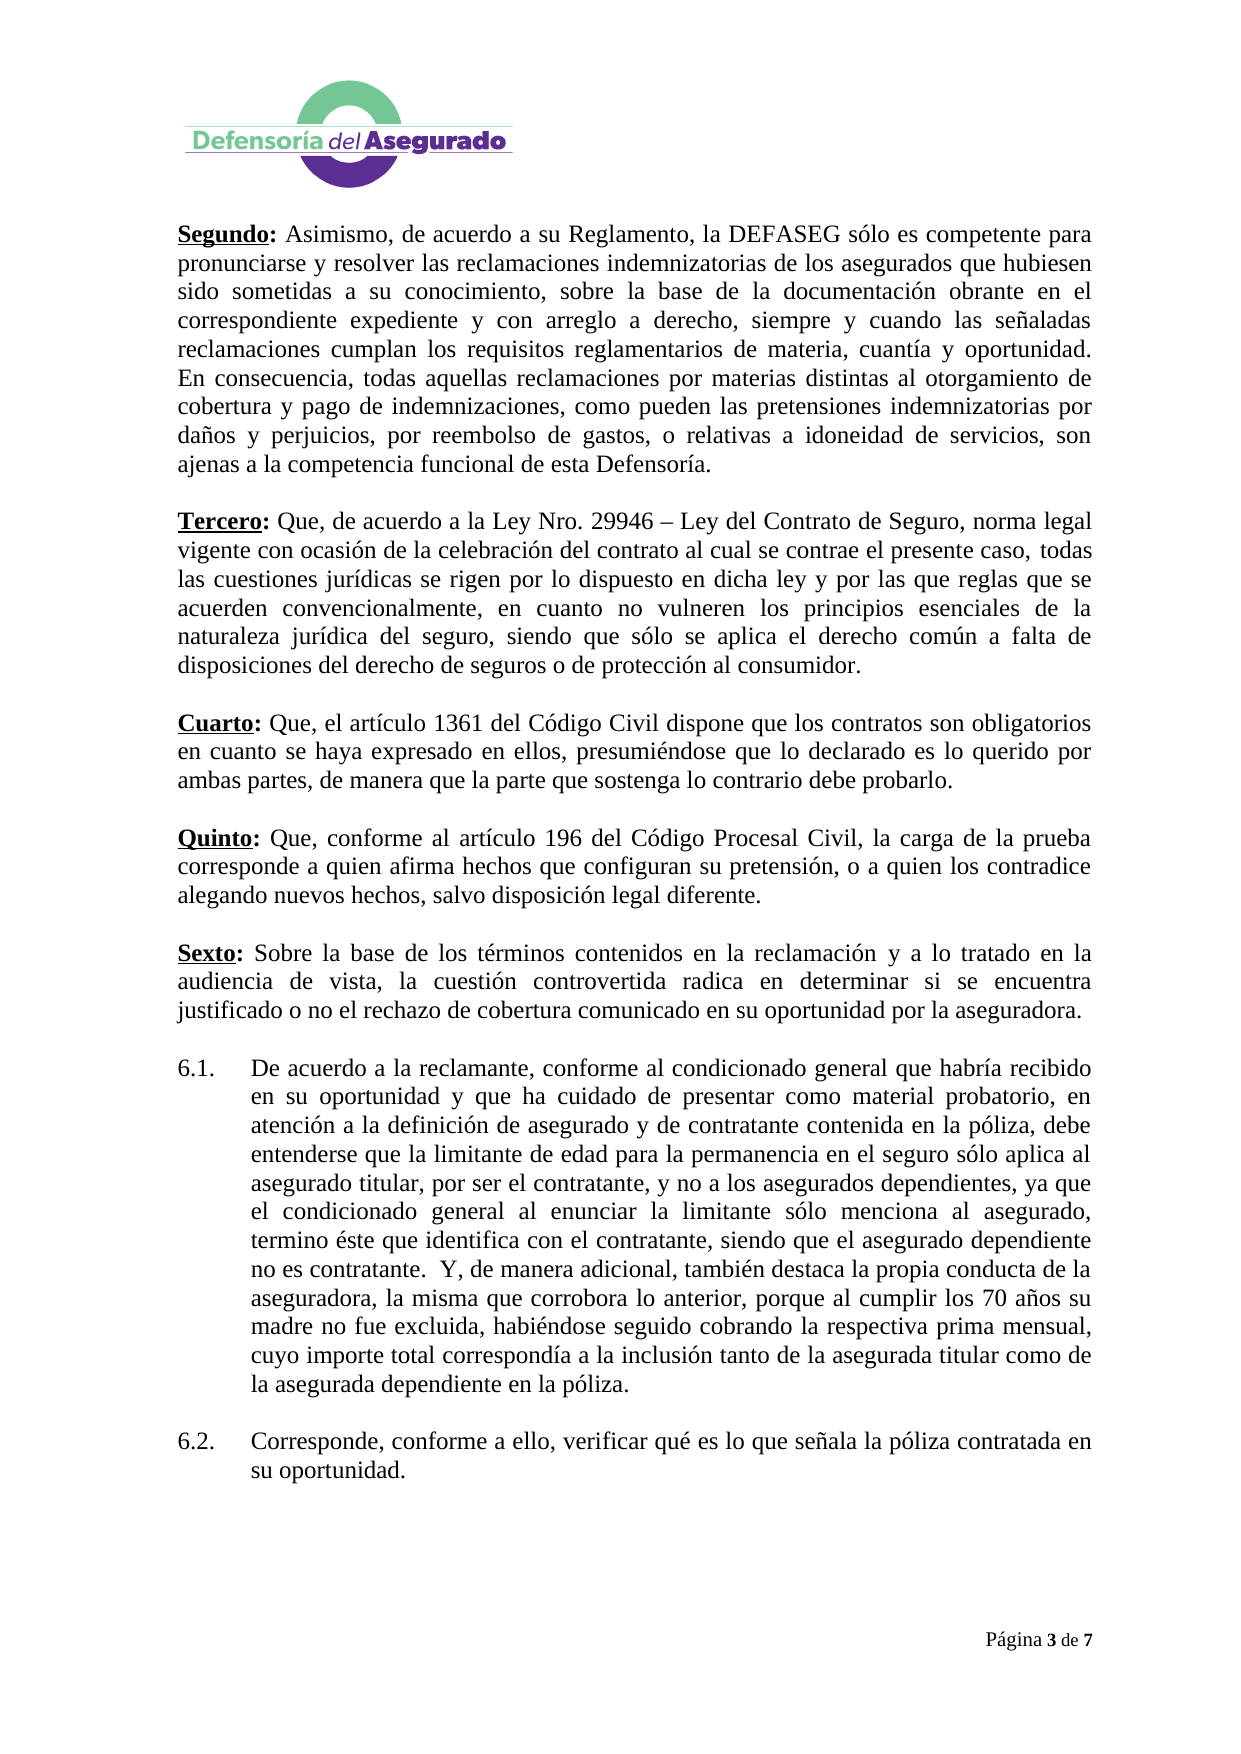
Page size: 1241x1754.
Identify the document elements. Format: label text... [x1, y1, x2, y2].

text 6.2. Corresponde, conforme a ello, verificar qué es lo que señala la póliza contratada en su oportunidad. [177, 1426, 1092, 1484]
text Segundo: Asimismo, de acuerdo a su Reglamento, la DEFASEG sólo es competente para pronunciarse y resolver las reclamaciones indemnizatorias de los asegurados que hubiesen sido sometidas a su conocimiento, sobre la base de la documentación obrante en el correspondiente expediente y con arreglo a derecho, siempre y cuando las señaladas reclamaciones cumplan los requisitos reglamentarios de materia, cuantía y oportunidad. En consecuencia, todas aquellas reclamaciones por materias distintas al otorgamiento de cobertura y pago de indemnizaciones, como pueden las pretensiones indemnizatorias por daños y perjuicios, por reembolso de gastos, o relativas a idoneidad de servicios, son ajenas a la competencia funcional de esta Defensoría. [177, 219, 1092, 478]
text Sexto: Sobre la base de los términos contenidos en la reclamación y a lo tratado en la audiencia de vista, la cuestión controvertida radica en determinar si se encuentra justificado o no el rechazo de cobertura comunicado en su oportunidad por la aseguradora. [177, 938, 1092, 1024]
text 6.1. De acuerdo a la reclamante, conforme al condicionado general que habría recibido en su oportunidad y que ha cuidado de presentar como material probatorio, en atención a la definición de asegurado y de contratante contenida en la póliza, debe entenderse que la limitante de edad para la permanencia en el seguro sólo aplica al asegurado titular, por ser el contratante, y no a los asegurados dependientes, ya que el condicionado general al enunciar la limitante sólo menciona al asegurado, termino éste que identifica con el contratante, siendo que el asegurado dependiente no es contratante. Y, de manera adicional, también destaca la propia conducta de la aseguradora, la misma que corrobora lo anterior, porque al cumplir los 70 años su madre no fue excluida, habiéndose seguido cobrando la respectiva prima mensual, cuyo importe total correspondía a la inclusión tanto de la asegurada titular como de la asegurada dependiente en la póliza. [177, 1053, 1092, 1398]
picture [177, 73, 521, 191]
text Cuarto: Que, el artículo 1361 del Código Civil dispone que los contratos son obligatorios en cuanto se haya expresado en ellos, presumiéndose que lo declarado es lo querido por ambas partes, de manera que la parte que sostenga lo contrario debe probarlo. [177, 708, 1092, 794]
text Tercero: Que, de acuerdo a la Ley Nro. 29946 – Ley del Contrato de Seguro, norma legal vigente con ocasión de la celebración del contrato al cual se contrae el presente caso, todas las cuestiones jurídicas se rigen por lo dispuesto en dicha ley y por las que reglas que se acuerden convencionalmente, en cuanto no vulneren los principios esenciales de la naturaleza jurídica del seguro, siendo que sólo se aplica el derecho común a falta de disposiciones del derecho de seguros o de protección al consumidor. [177, 506, 1092, 679]
text Quinto: Que, conforme al artículo 196 del Código Procesal Civil, la carga de la prueba corresponde a quien afirma hechos que configuran su pretensión, o a quien los contradice alegando nuevos hechos, salvo disposición legal diferente. [177, 823, 1092, 909]
